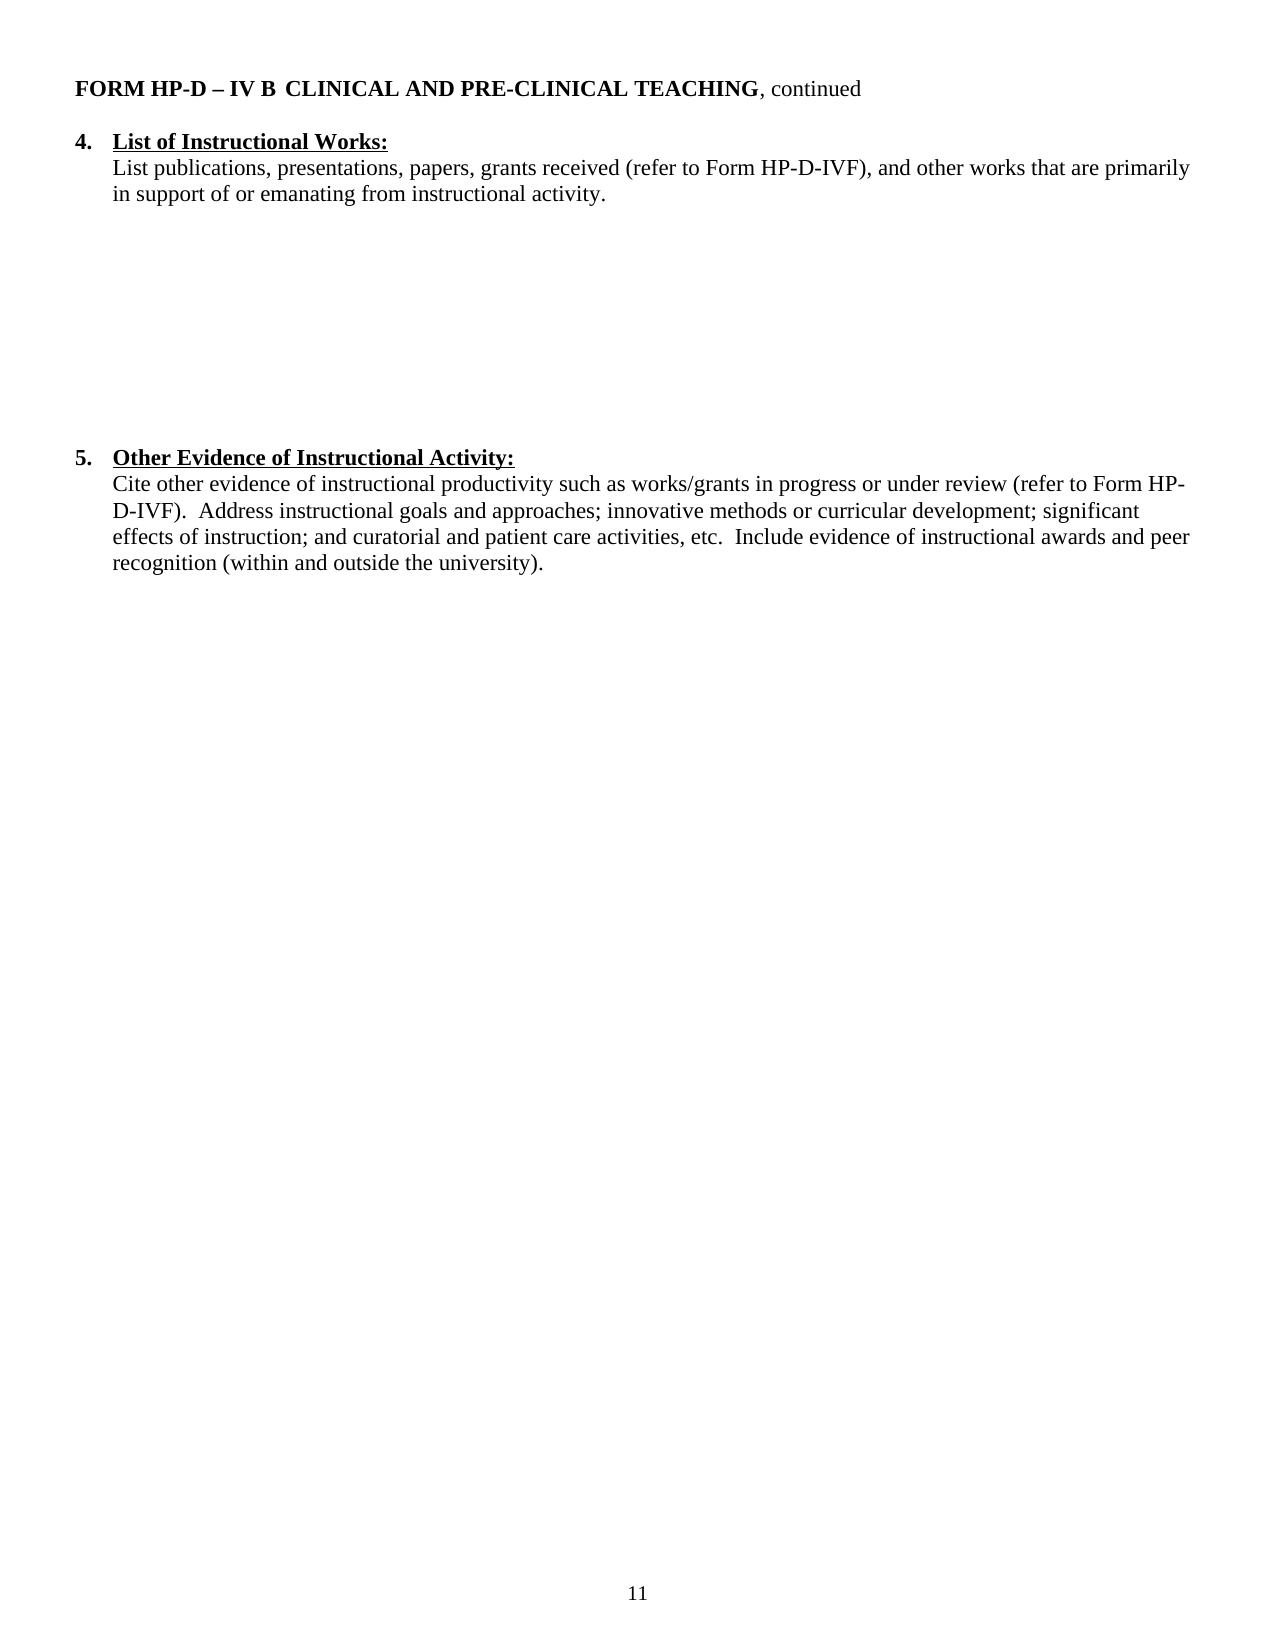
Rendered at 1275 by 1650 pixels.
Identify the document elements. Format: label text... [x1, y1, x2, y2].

text Cite other evidence of instructional productivity such as works/grants in progress or under review (refer to Form HP-D-IVF). Address instructional goals and approaches; innovative methods or curricular development; significant effects of instruction; and curatorial and patient care activities, etc. Include evidence of instructional awards and peer recognition (within and outside the university). [112, 470, 1200, 576]
list Other Evidence of Instructional Activity: [75, 444, 1200, 470]
text FORM HP-D – IV B CLINICAL AND PRE-CLINICAL TEACHING, continued [75, 75, 1200, 101]
list List of Instructional Works: [75, 128, 1200, 154]
text List publications, presentations, papers, grants received (refer to Form HP-D-IVF), and other works that are primarily in support of or emanating from instructional activity. [112, 154, 1200, 207]
